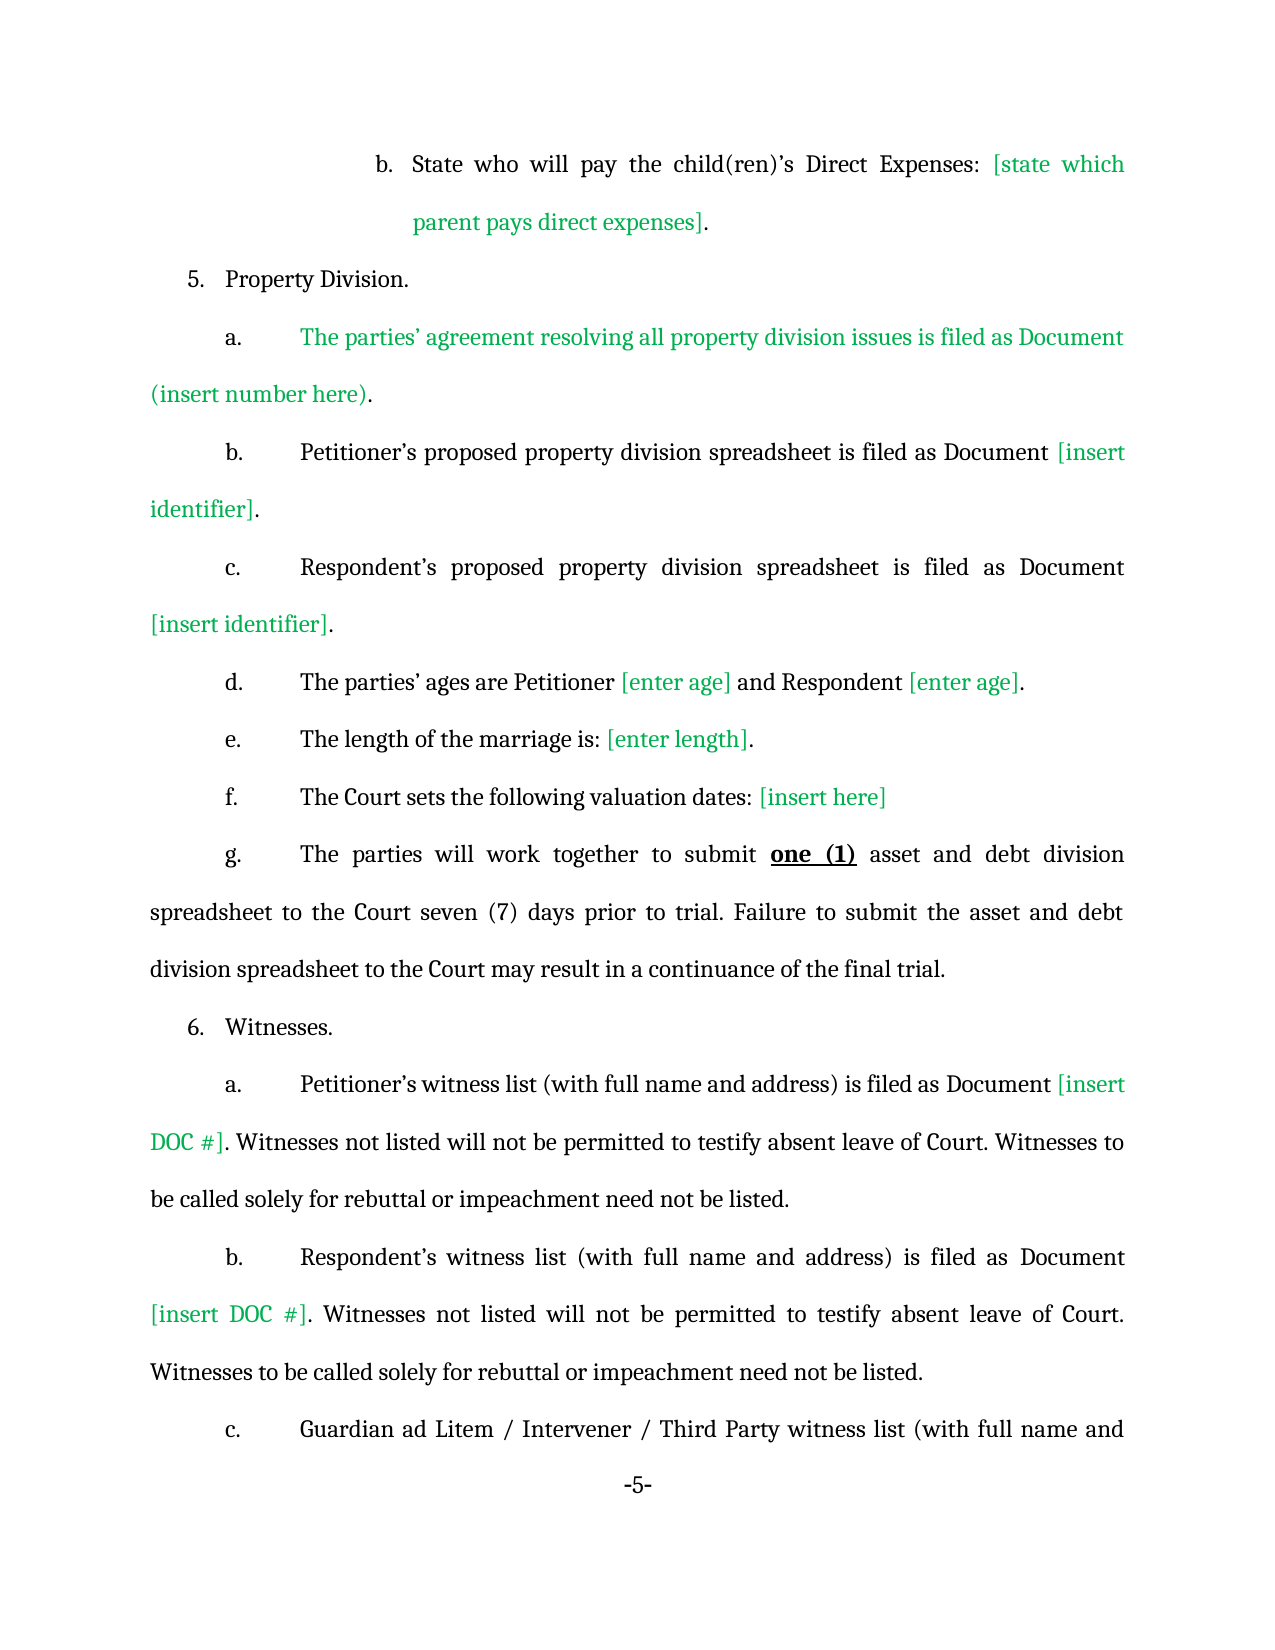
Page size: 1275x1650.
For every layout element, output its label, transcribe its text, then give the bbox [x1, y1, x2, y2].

list The Court sets the following valuation dates: [insert here] [150, 782, 1125, 811]
list Witnesses. [150, 1012, 1125, 1041]
list The parties’ agreement resolving all property division issues is filed as Document (insert number here). [150, 322, 1125, 409]
list Petitioner’s witness list (with full name and address) is filed as Document [insert DOC #]. Witnesses not listed will not be permitted to testify absent leave of Court. Witnesses to be called solely for rebuttal or impeachment need not be listed. [150, 1070, 1125, 1214]
list Respondent’s witness list (with full name and address) is filed as Document [insert DOC #]. Witnesses not listed will not be permitted to testify absent leave of Court. Witnesses to be called solely for rebuttal or impeachment need not be listed. [150, 1242, 1125, 1386]
list Property Division. [150, 265, 1125, 294]
list The parties’ ages are Petitioner [enter age] and Respondent [enter age]. [150, 667, 1125, 696]
list The parties will work together to submit one (1) asset and debt division spreadsheet to the Court seven (7) days prior to trial. Failure to submit the asset and debt division spreadsheet to the Court may result in a continuance of the final trial. [150, 840, 1125, 984]
list Petitioner’s proposed property division spreadsheet is filed as Document [insert identifier]. [150, 437, 1125, 524]
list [150, 1415, 1125, 1444]
list The length of the marriage is: [enter length]. [150, 725, 1125, 754]
list State who will pay the child(ren)’s Direct Expenses: [state which parent pays direct expenses]. [375, 150, 1125, 236]
list Respondent’s proposed property division spreadsheet is filed as Document [insert identifier]. [150, 552, 1125, 639]
